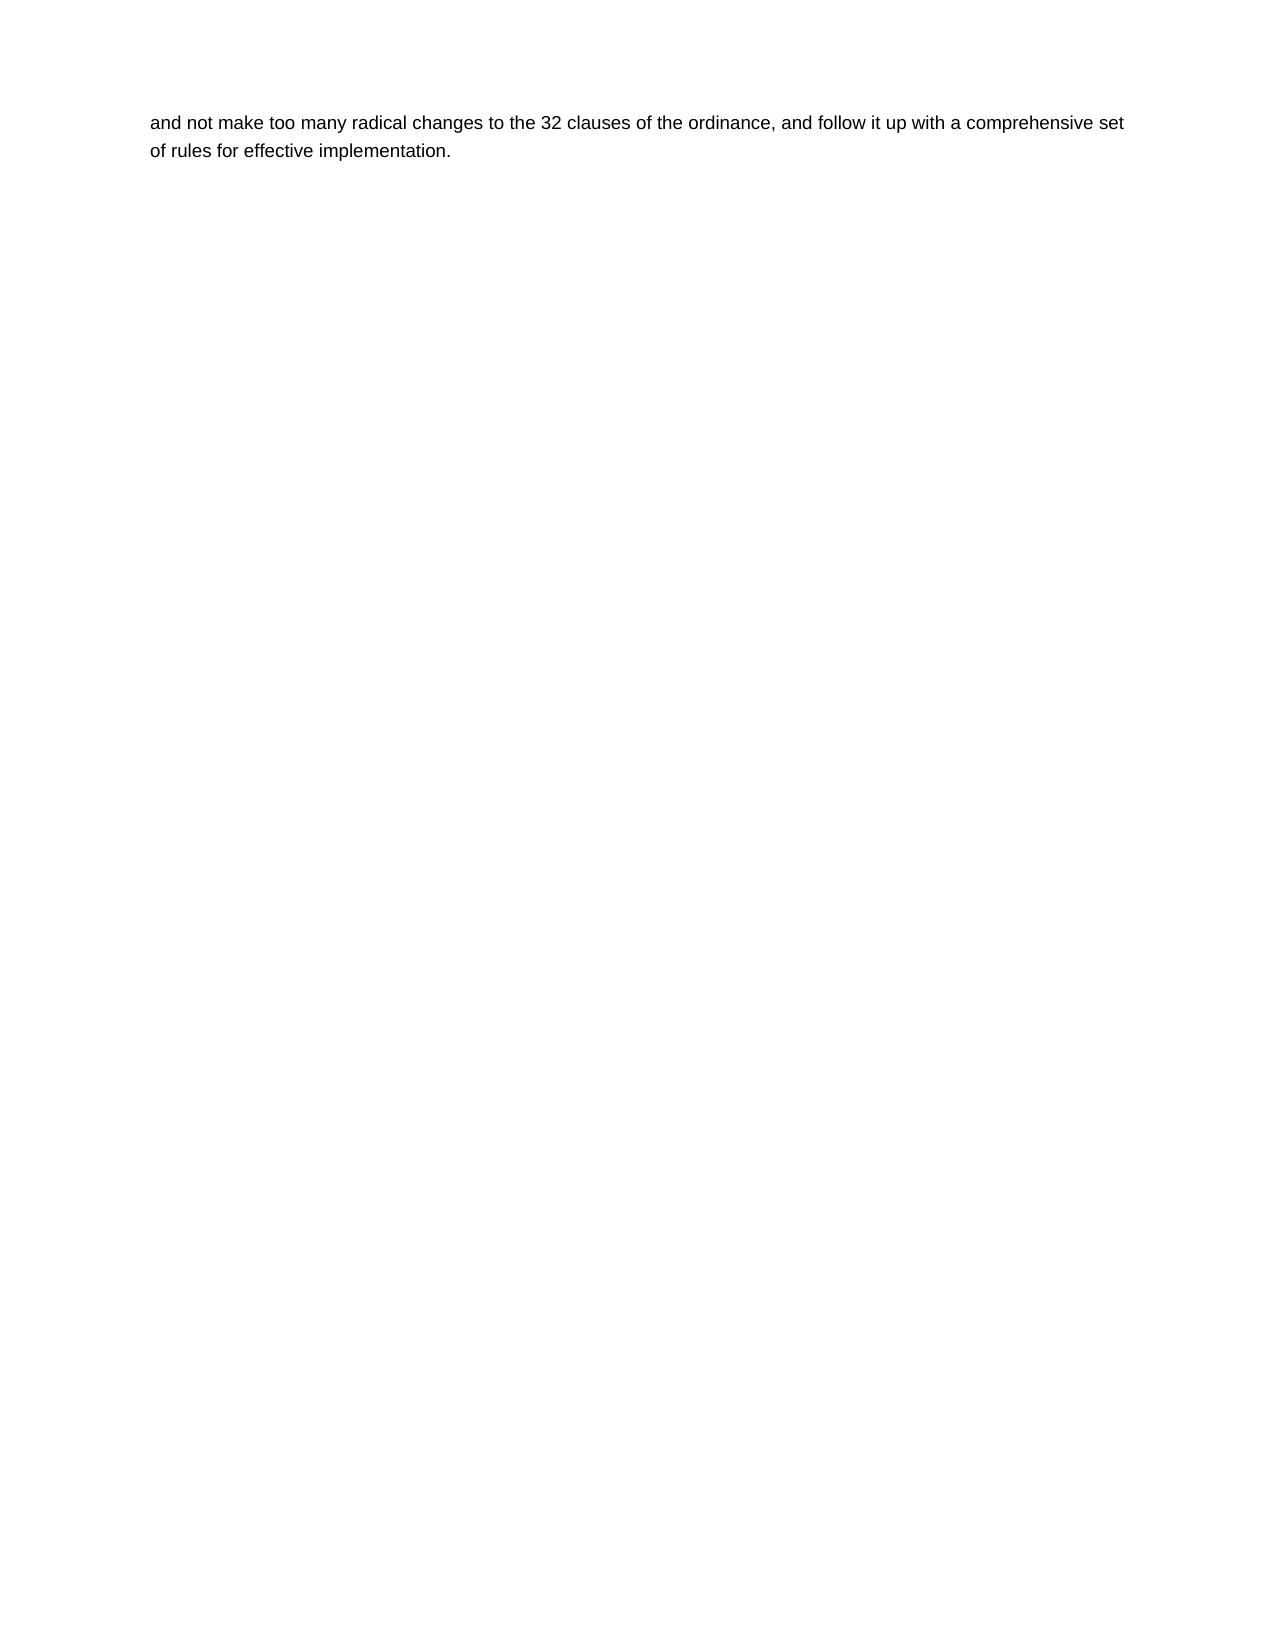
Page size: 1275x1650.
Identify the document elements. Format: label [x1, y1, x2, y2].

text [150, 105, 1125, 161]
